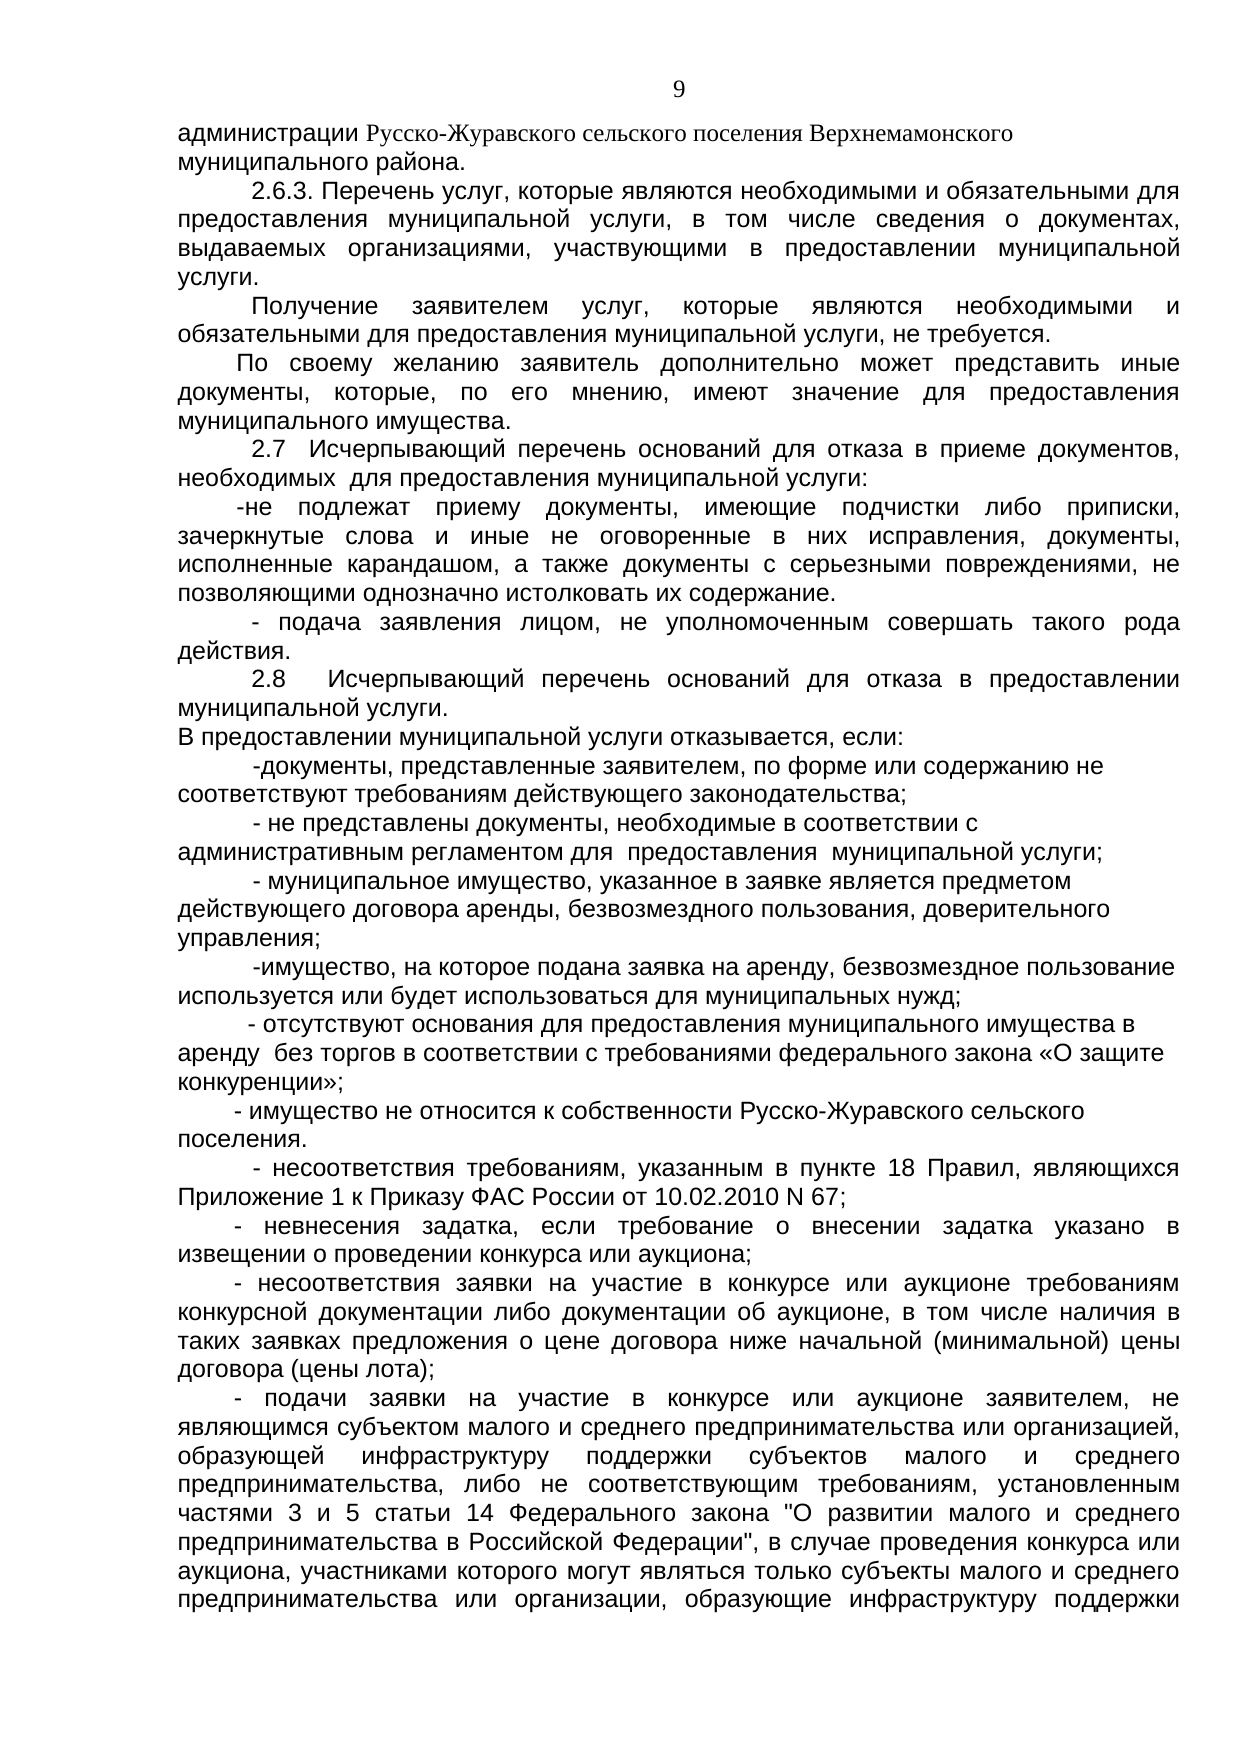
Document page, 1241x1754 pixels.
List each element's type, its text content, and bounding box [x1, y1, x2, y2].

text - муниципальное имущество, указанное в заявке является предметом действующего договора аренды, безвозмездного пользования, доверительного управления; [177, 866, 1181, 952]
text - имущество не относится к собственности Русско-Журавского сельского поселения. [177, 1096, 1181, 1153]
text - несоответствия требованиям, указанным в пункте 18 Правил, являющихся Приложение 1 к Приказу ФАС России от 10.02.2010 N 67; [177, 1153, 1181, 1211]
text - невнесения задатка, если требование о внесении задатка указано в извещении о проведении конкурса или аукциона; [177, 1211, 1181, 1268]
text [177, 118, 1181, 176]
text -имущество, на которое подана заявка на аренду, безвозмездное пользование используется или будет использоваться для муниципальных нужд; [177, 952, 1181, 1009]
text - не представлены документы, необходимые в соответствии с административным регламентом для предоставления муниципальной услуги; [177, 808, 1181, 866]
text -документы, представленные заявителем, по форме или содержанию не соответствуют требованиям действующего законодательства; [177, 751, 1181, 808]
text В предоставлении муниципальной услуги отказывается, если: [177, 722, 1181, 751]
list Исчерпывающий перечень оснований для отказа в предоставлении муниципальной услуги. [177, 664, 1181, 722]
list Исчерпывающий перечень оснований для отказа в приеме документов, необходимых для предоставления муниципальной услуги: [177, 434, 1181, 492]
text Получение заявителем услуг, которые являются необходимыми и обязательными для предоставления муниципальной услуги, не требуется. [177, 291, 1181, 348]
text -не подлежат приему документы, имеющие подчистки либо приписки, зачеркнутые слова и иные не оговоренные в них исправления, документы, исполненные карандашом, а также документы с серьезными повреждениями, не позволяющими однозначно истолковать их содержание. [177, 492, 1181, 607]
text - отсутствуют основания для предоставления муниципального имущества в аренду без торгов в соответствии с требованиями федерального закона «О защите конкуренции»; [177, 1009, 1181, 1096]
text - подача заявления лицом, не уполномоченным совершать такого рода действия. [177, 607, 1181, 664]
list По своему желанию заявитель дополнительно может представить иные документы, которые, по его мнению, имеют значение для предоставления муниципального имущества. [177, 348, 1181, 434]
text 2.6.3. Перечень услуг, которые являются необходимыми и обязательными для предоставления муниципальной услуги, в том числе сведения о документах, выдаваемых организациями, участвующими в предоставлении муниципальной услуги. [177, 176, 1181, 291]
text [177, 1383, 1181, 1613]
text - несоответствия заявки на участие в конкурсе или аукционе требованиям конкурсной документации либо документации об аукционе, в том числе наличия в таких заявках предложения о цене договора ниже начальной (минимальной) цены договора (цены лота); [177, 1268, 1181, 1383]
